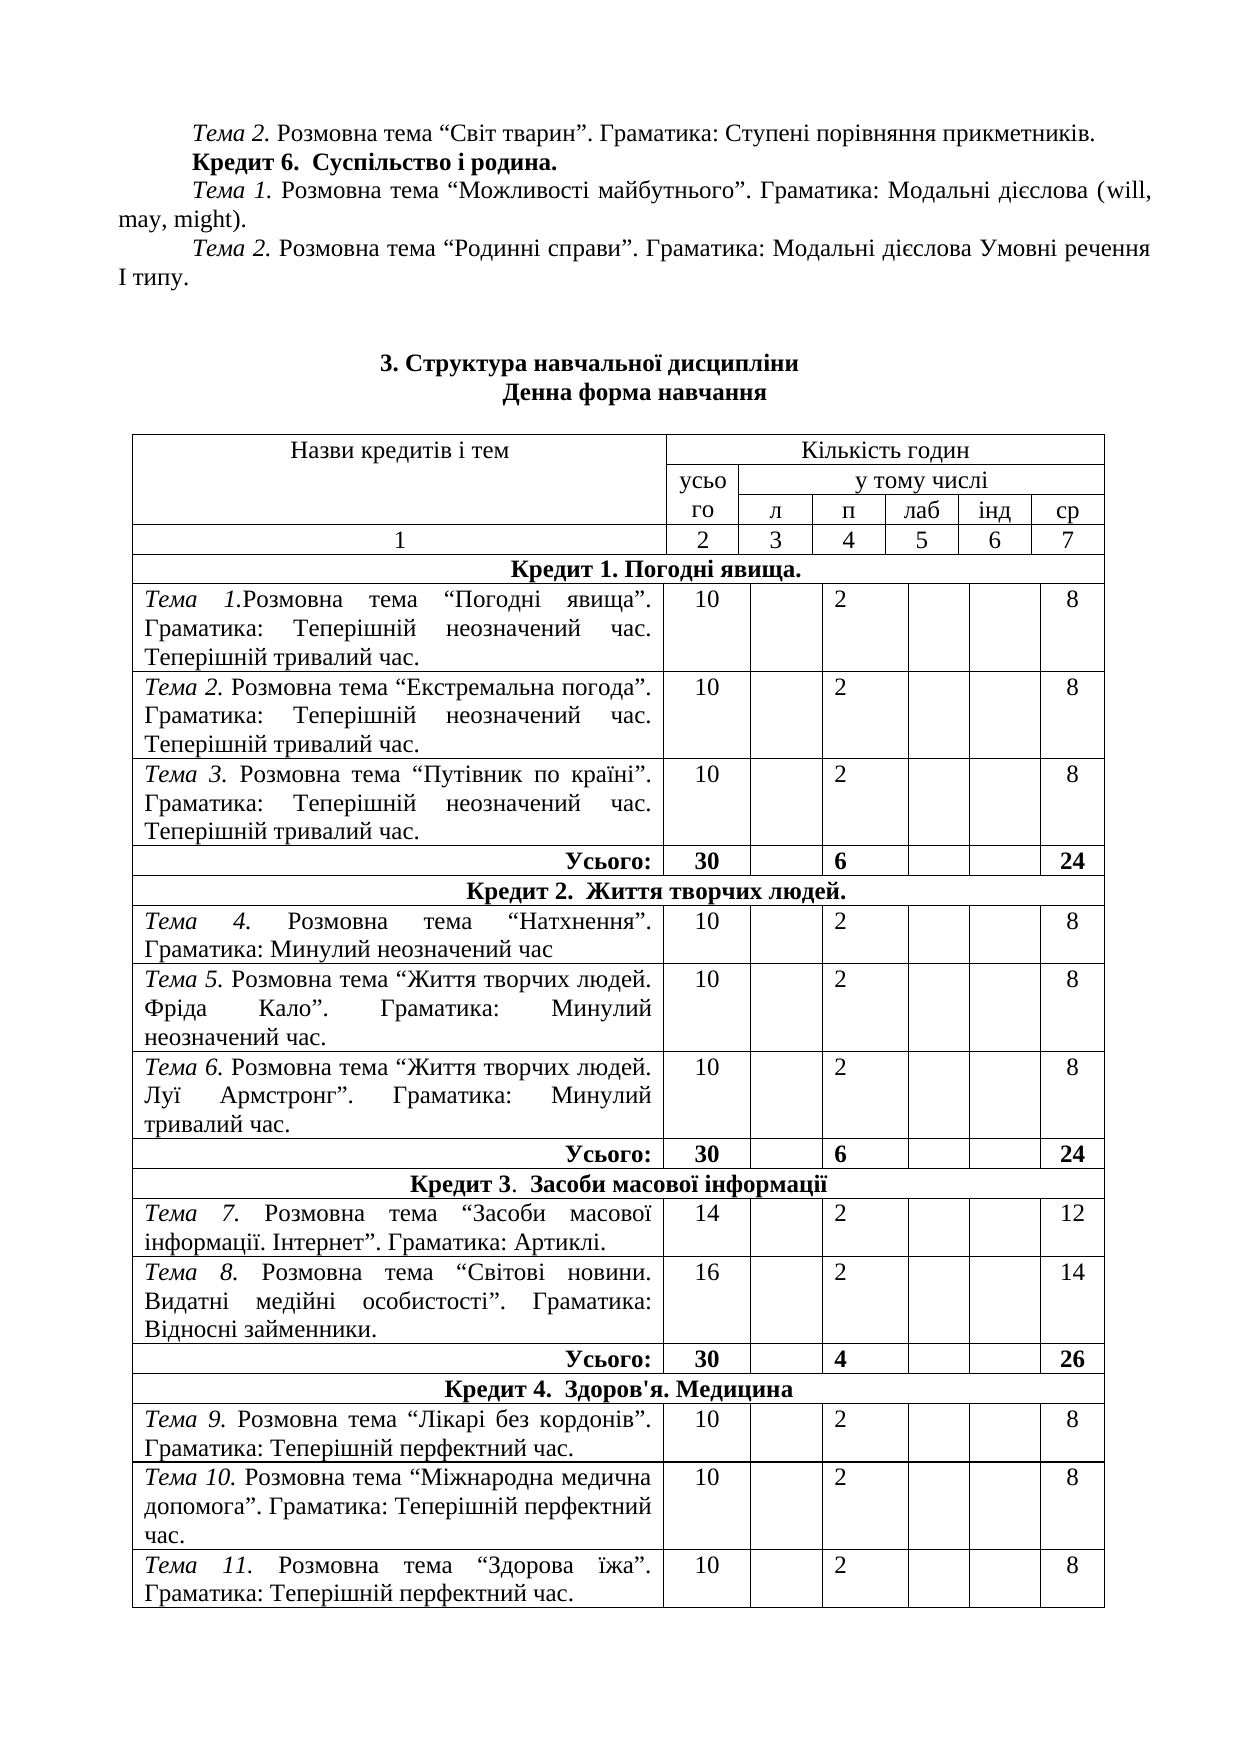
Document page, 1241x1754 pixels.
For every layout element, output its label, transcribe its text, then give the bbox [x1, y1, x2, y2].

table_cell 26 [1041, 1344, 1104, 1373]
table_cell [751, 1404, 822, 1461]
table_cell 24 [1041, 1139, 1104, 1168]
table_cell у тому числі [739, 465, 1104, 494]
table_cell [751, 1344, 822, 1373]
table_cell 8 [1041, 1550, 1104, 1607]
table_cell [909, 1052, 969, 1138]
table_cell [909, 964, 969, 1051]
table_cell [909, 1404, 969, 1461]
table_cell Тема 5. Розмовна тема “Життя творчих людей. Фріда Кало”. Граматика: Минулий неозначений час. [133, 964, 663, 1051]
table_cell 2 [823, 1052, 908, 1138]
table_cell [909, 846, 969, 875]
table_cell [751, 1199, 822, 1256]
table_cell [970, 1550, 1040, 1607]
table_cell 2 [667, 525, 738, 553]
table_cell 10 [664, 964, 750, 1051]
table_cell Кредит 3. Засоби масової інформації [133, 1169, 1104, 1197]
table_cell Тема 9. Розмовна тема “Лікарі без кордонів”. Граматика: Теперішній перфектний час. [133, 1404, 663, 1461]
table_cell Тема 7. Розмовна тема “Засоби масової інформації. Інтернет”. Граматика: Артиклі. [133, 1199, 663, 1256]
table_cell [970, 906, 1040, 963]
table_cell 10 [664, 1052, 750, 1138]
table_cell 14 [1041, 1257, 1104, 1343]
table_cell 8 [1041, 906, 1104, 963]
table_cell [970, 1139, 1040, 1168]
table_cell [970, 1052, 1040, 1138]
table_cell 30 [664, 1139, 750, 1168]
table_cell 12 [1041, 1199, 1104, 1256]
table_cell 8 [1041, 1463, 1104, 1549]
table_cell [970, 1463, 1040, 1549]
table_cell 10 [664, 1404, 750, 1461]
table_cell 2 [823, 1199, 908, 1256]
table_cell 10 [664, 759, 750, 845]
table_cell [909, 906, 969, 963]
table_cell ср [1032, 495, 1104, 524]
table_cell [970, 964, 1040, 1051]
table_cell 8 [1041, 1052, 1104, 1138]
table_cell Тема 11. Розмовна тема “Здорова їжа”. Граматика: Теперішній перфектний час. [133, 1550, 663, 1607]
text 3. Структура навчальної дисципліни [27, 348, 1152, 377]
table_cell 10 [664, 672, 750, 758]
table_cell 2 [823, 672, 908, 758]
table_cell [751, 846, 822, 875]
table_cell 14 [664, 1199, 750, 1256]
table_cell 8 [1041, 672, 1104, 758]
table_cell [909, 1139, 969, 1168]
table_cell 3 [739, 525, 812, 553]
table_cell [909, 1199, 969, 1256]
table_cell 24 [1041, 846, 1104, 875]
table_cell 8 [1041, 964, 1104, 1051]
table_cell Тема 2. Розмовна тема “Екстремальна погода”. Граматика: Теперішній неозначений час. Теперішній тривалий час. [133, 672, 663, 758]
table_cell 2 [823, 584, 908, 671]
text Тема 1. Розмовна тема “Можливості майбутнього”. Граматика: Модальні дієслова (will, may, might). [118, 176, 1152, 233]
text Денна форма навчання [118, 377, 1152, 406]
table_cell [751, 1257, 822, 1343]
table_cell [909, 1550, 969, 1607]
table_cell 2 [823, 1257, 908, 1343]
table_cell 10 [664, 1463, 750, 1549]
table_cell 2 [823, 1550, 908, 1607]
table_cell л [739, 495, 812, 524]
table_cell 2 [823, 1463, 908, 1549]
table_cell [751, 1052, 822, 1138]
table_cell [970, 1344, 1040, 1373]
table_cell Кредит 2. Життя творчих людей. [133, 876, 1104, 905]
table_cell [970, 1404, 1040, 1461]
table_cell Кредит 1. Погодні явища. [133, 555, 1104, 583]
table_cell 2 [823, 1404, 908, 1461]
table_cell [751, 1550, 822, 1607]
table_cell лаб [886, 495, 958, 524]
table_cell 16 [664, 1257, 750, 1343]
table_cell 5 [886, 525, 958, 553]
table_cell 10 [664, 1550, 750, 1607]
table_cell 2 [823, 964, 908, 1051]
table_cell Тема 6. Розмовна тема “Життя творчих людей. Луї Армстронг”. Граматика: Минулий тривалий час. [133, 1052, 663, 1138]
table_cell Усього: [133, 1344, 663, 1373]
table_header Назви кредитів і тем [133, 435, 666, 524]
table_cell [970, 846, 1040, 875]
table_cell усього [667, 465, 738, 524]
table_cell 10 [664, 906, 750, 963]
table_cell 8 [1041, 759, 1104, 845]
table_cell Тема 3. Розмовна тема “Путівник по країні”. Граматика: Теперішній неозначений час. Теперішній тривалий час. [133, 759, 663, 845]
table_cell 2 [823, 759, 908, 845]
table_cell Тема 1.Розмовна тема “Погодні явища”. Граматика: Теперішній неозначений час. Теперішній тривалий час. [133, 584, 663, 671]
table_cell [970, 1257, 1040, 1343]
table_cell [751, 584, 822, 671]
table_cell 30 [664, 846, 750, 875]
table_cell [751, 759, 822, 845]
text Тема 2. Розмовна тема “Родинні справи”. Граматика: Модальні дієслова Умовні речення І типу. [118, 233, 1152, 291]
table_cell 6 [823, 1139, 908, 1168]
table_cell 2 [823, 906, 908, 963]
table_cell [970, 672, 1040, 758]
table_cell 6 [959, 525, 1031, 553]
table_cell [970, 584, 1040, 671]
text Тема 2. Розмовна тема “Світ тварин”. Граматика: Ступені порівняння прикметників. [118, 118, 1152, 147]
table_cell 10 [664, 584, 750, 671]
text Кредит 6. Суспільство і родина. [118, 147, 1152, 176]
table_cell [909, 584, 969, 671]
table_cell [909, 1257, 969, 1343]
table_cell 8 [1041, 1404, 1104, 1461]
table_cell 4 [813, 525, 885, 553]
table_cell 8 [1041, 584, 1104, 671]
table_cell Усього: [133, 846, 663, 875]
table_cell [909, 672, 969, 758]
table_cell [970, 1199, 1040, 1256]
table_cell 7 [1032, 525, 1104, 553]
table_cell [751, 906, 822, 963]
table_cell [970, 759, 1040, 845]
table_cell [751, 672, 822, 758]
table_cell 4 [823, 1344, 908, 1373]
table_cell [909, 759, 969, 845]
table_cell Тема 8. Розмовна тема “Світові новини. Видатні медійні особистості”. Граматика: Відносні займенники. [133, 1257, 663, 1343]
table_cell [751, 964, 822, 1051]
table_cell [751, 1139, 822, 1168]
table_cell Усього: [133, 1139, 663, 1168]
table_cell інд [959, 495, 1031, 524]
table_cell 30 [664, 1344, 750, 1373]
table_cell [909, 1463, 969, 1549]
table_cell 6 [823, 846, 908, 875]
table_cell [751, 1463, 822, 1549]
table_cell 1 [133, 525, 666, 553]
table_cell Тема 4. Розмовна тема “Натхнення”. Граматика: Минулий неозначений час [133, 906, 663, 963]
table_cell п [813, 495, 885, 524]
table_header Кількість годин [667, 435, 1104, 464]
table_cell Кредит 4. Здоров'я. Медицина [133, 1374, 1104, 1403]
table_cell [909, 1344, 969, 1373]
table_cell Тема 10. Розмовна тема “Міжнародна медична допомога”. Граматика: Теперішній перфектний час. [133, 1463, 663, 1549]
